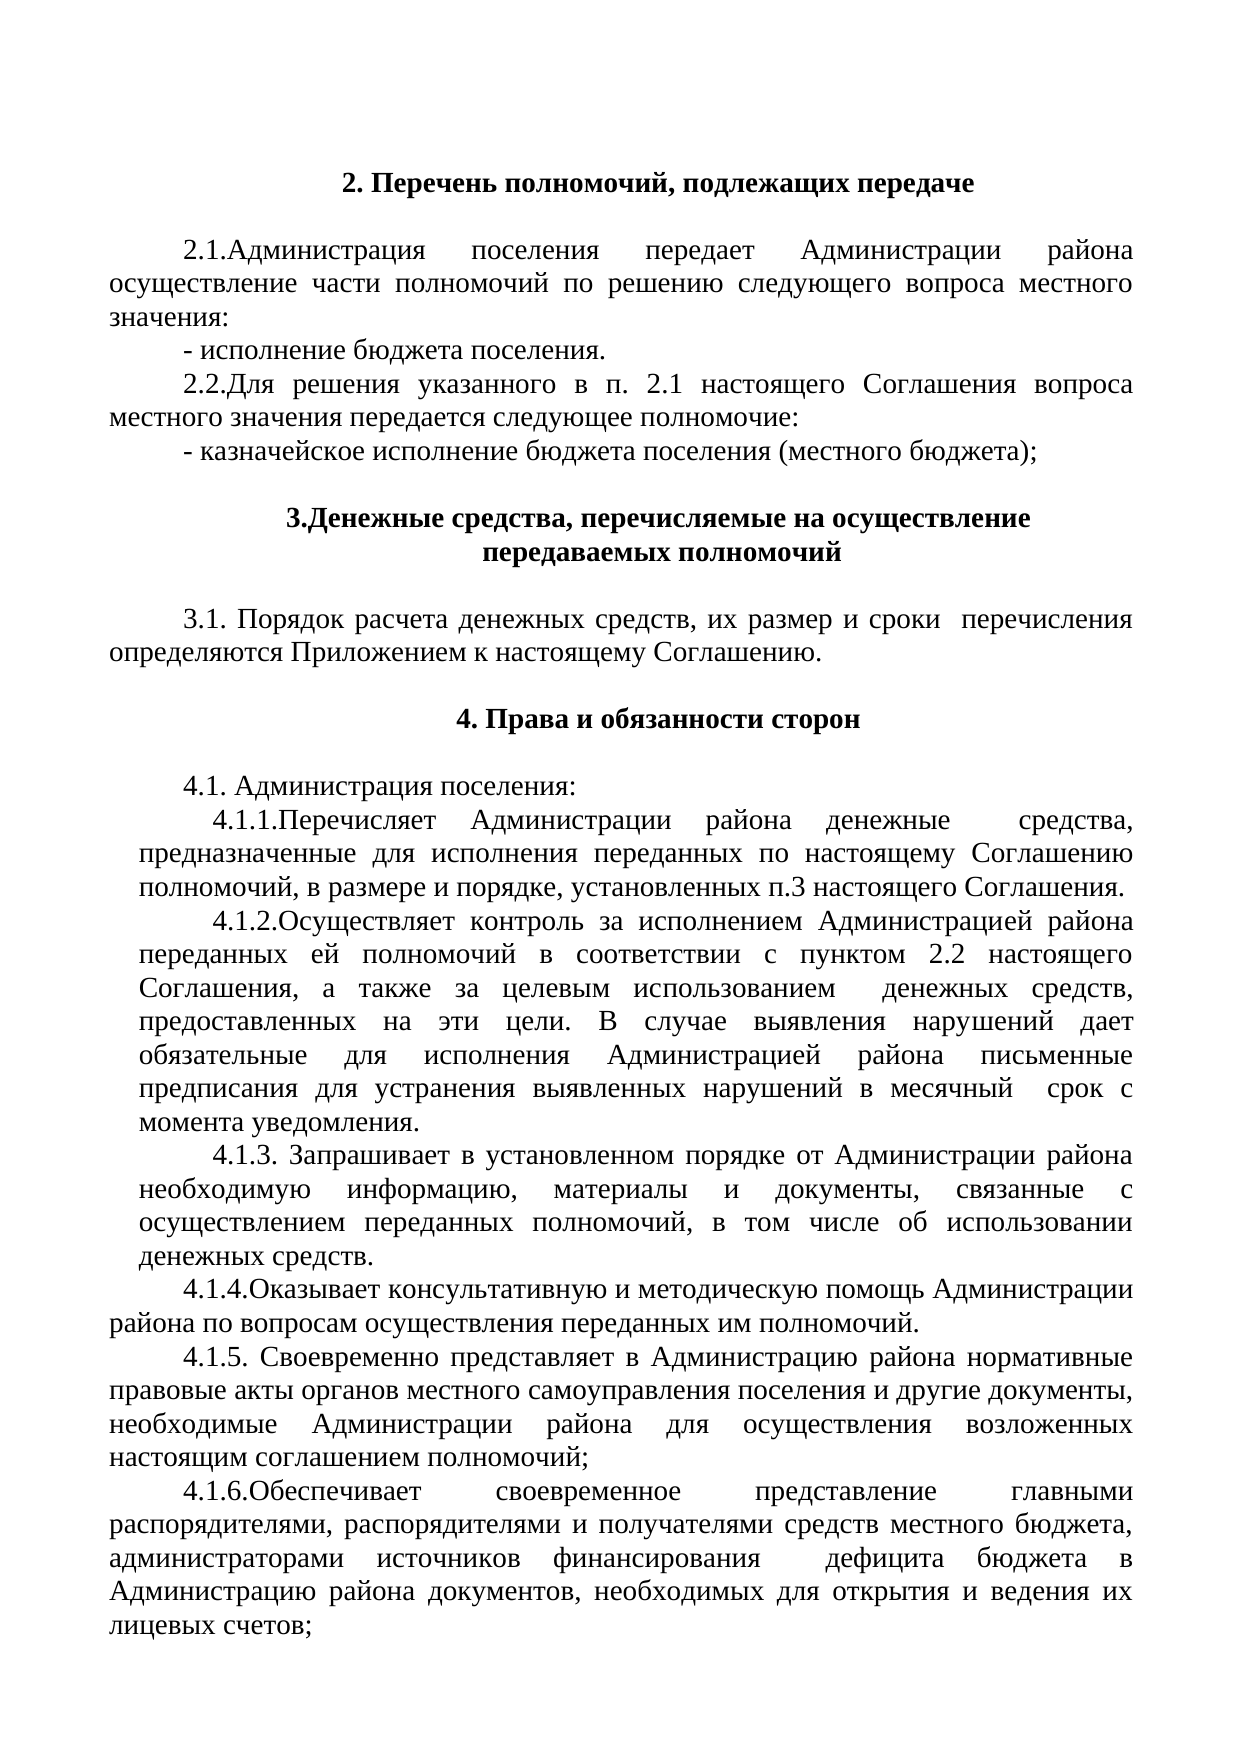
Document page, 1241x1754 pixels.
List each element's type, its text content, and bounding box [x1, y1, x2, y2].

text 4.1.6.Обеспечивает своевременное представление главными распорядителями, распорядителями и получателями средств местного бюджета, администраторами источников финансирования дефицита бюджета в Администрацию района документов, необходимых для открытия и ведения их лицевых счетов; [109, 1473, 1134, 1641]
text 4.1.2.Осуществляет контроль за исполнением Администрацией района переданных ей полномочий в соответствии с пунктом 2.2 настоящего Соглашения, а также за целевым использованием денежных средств, предоставленных на эти цели. В случае выявления нарушений дает обязательные для исполнения Администрацией района письменные предписания для устранения выявленных нарушений в месячный срок с момента уведомления. [138, 903, 1134, 1137]
text 4.1.5. Своевременно представляет в Администрацию района нормативные правовые акты органов местного самоуправления поселения и другие документы, необходимые Администрации района для осуществления возложенных настоящим соглашением полномочий; [109, 1339, 1134, 1473]
text 4.1. Администрация поселения: [109, 768, 1134, 802]
text 2. Перечень полномочий, подлежащих передаче [109, 165, 1134, 198]
text 4. Права и обязанности сторон [109, 701, 1134, 735]
text 3.1. Порядок расчета денежных средств, их размер и сроки перечисления определяются Приложением к настоящему Соглашению. [109, 601, 1134, 668]
text 2.2.Для решения указанного в п. 2.1 настоящего Соглашения вопроса местного значения передается следующее полномочие: [109, 366, 1134, 433]
text - казначейское исполнение бюджета поселения (местного бюджета); [109, 433, 1134, 467]
text 4.1.3. Запрашивает в установленном порядке от Администрации района необходимую информацию, материалы и документы, связанные с осуществлением переданных полномочий, в том числе об использовании денежных средств. [138, 1137, 1134, 1272]
text 2.1.Администрация поселения передает Администрации района осуществление части полномочий по решению следующего вопроса местного значения: [109, 232, 1134, 332]
text - исполнение бюджета поселения. [109, 332, 1134, 366]
text передаваемых полномочий [109, 534, 1134, 567]
text 4.1.4.Оказывает консультативную и методическую помощь Администрации района по вопросам осуществления переданных им полномочий. [109, 1272, 1134, 1339]
text 3.Денежные средства, перечисляемые на осуществление [109, 500, 1134, 534]
text 4.1.1.Перечисляет Администрации района денежные средства, предназначенные для исполнения переданных по настоящему Соглашению полномочий, в размере и порядке, установленных п.3 настоящего Соглашения. [138, 802, 1134, 903]
